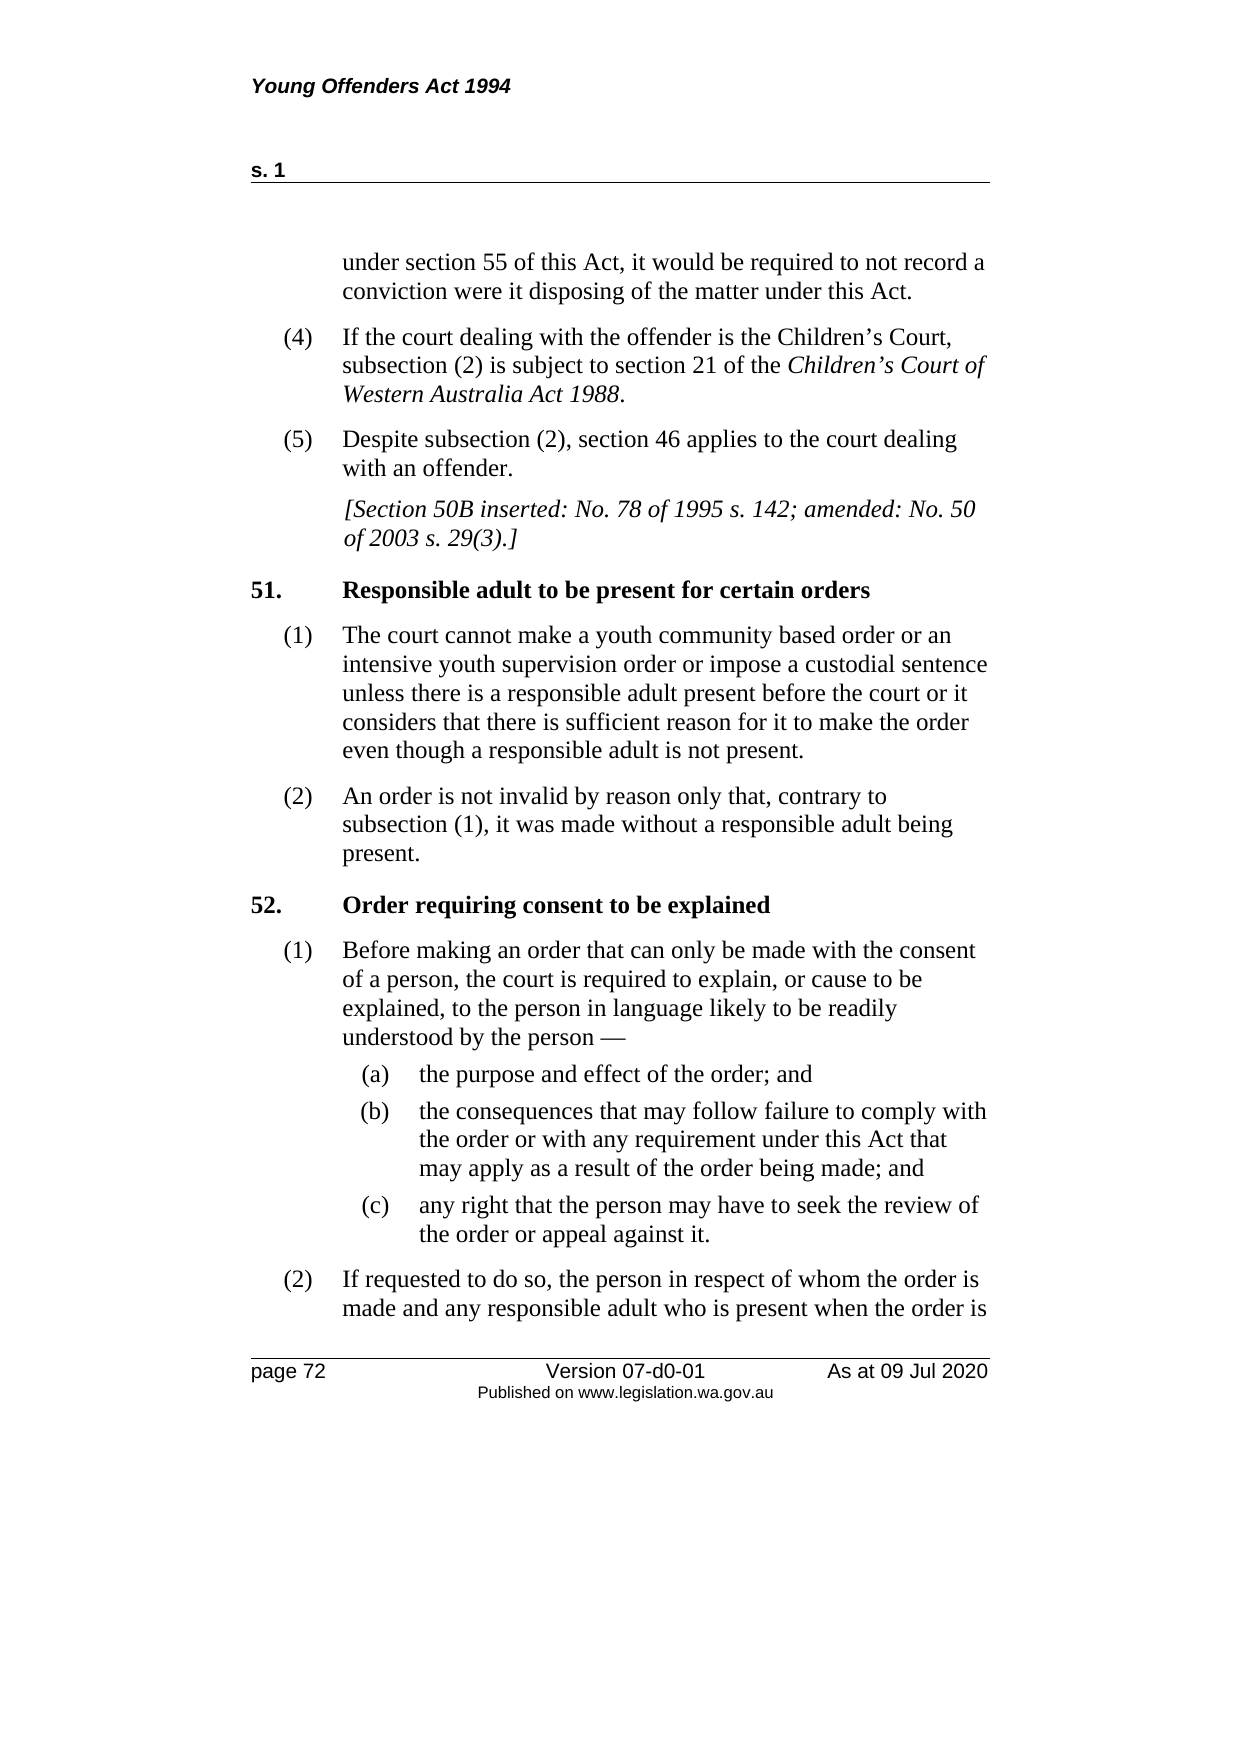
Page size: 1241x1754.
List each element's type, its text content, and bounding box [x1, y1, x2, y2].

text (1) Before making an order that can only be made with the consent of a person, the court is required to explain, or cause to be explained, to the person in language likely to be readily understood by the person — [251, 935, 990, 1050]
text (1) The court cannot make a youth community based order or an intensive youth supervision order or impose a custodial sentence unless there is a responsible adult present before the court or it considers that there is sufficient reason for it to make the order even though a responsible adult is not present. [251, 620, 990, 764]
text (4) If the court dealing with the offender is the Children’s Court, subsection (2) is subject to section 21 of the Children’s Court of Western Australia Act 1988. [251, 322, 990, 408]
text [251, 1264, 990, 1322]
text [251, 247, 990, 305]
subtitle 52. Order requiring consent to be explained [251, 890, 990, 919]
text [Section 50B inserted: No. 78 of 1995 s. 142; amended: No. 50 of 2003 s. 29(3).] [251, 494, 990, 552]
text (2) An order is not invalid by reason only that, contrary to subsection (1), it was made without a responsible adult being present. [251, 781, 990, 867]
text (c) any right that the person may have to seek the review of the order or appeal against it. [251, 1190, 990, 1248]
text (5) Despite subsection (2), section 46 applies to the court dealing with an offender. [251, 424, 990, 482]
subtitle 51. Responsible adult to be present for certain orders [251, 575, 990, 604]
text (a) the purpose and effect of the order; and [251, 1059, 990, 1087]
text (b) the consequences that may follow failure to comply with the order or with any requirement under this Act that may apply as a result of the order being made; and [251, 1096, 990, 1182]
